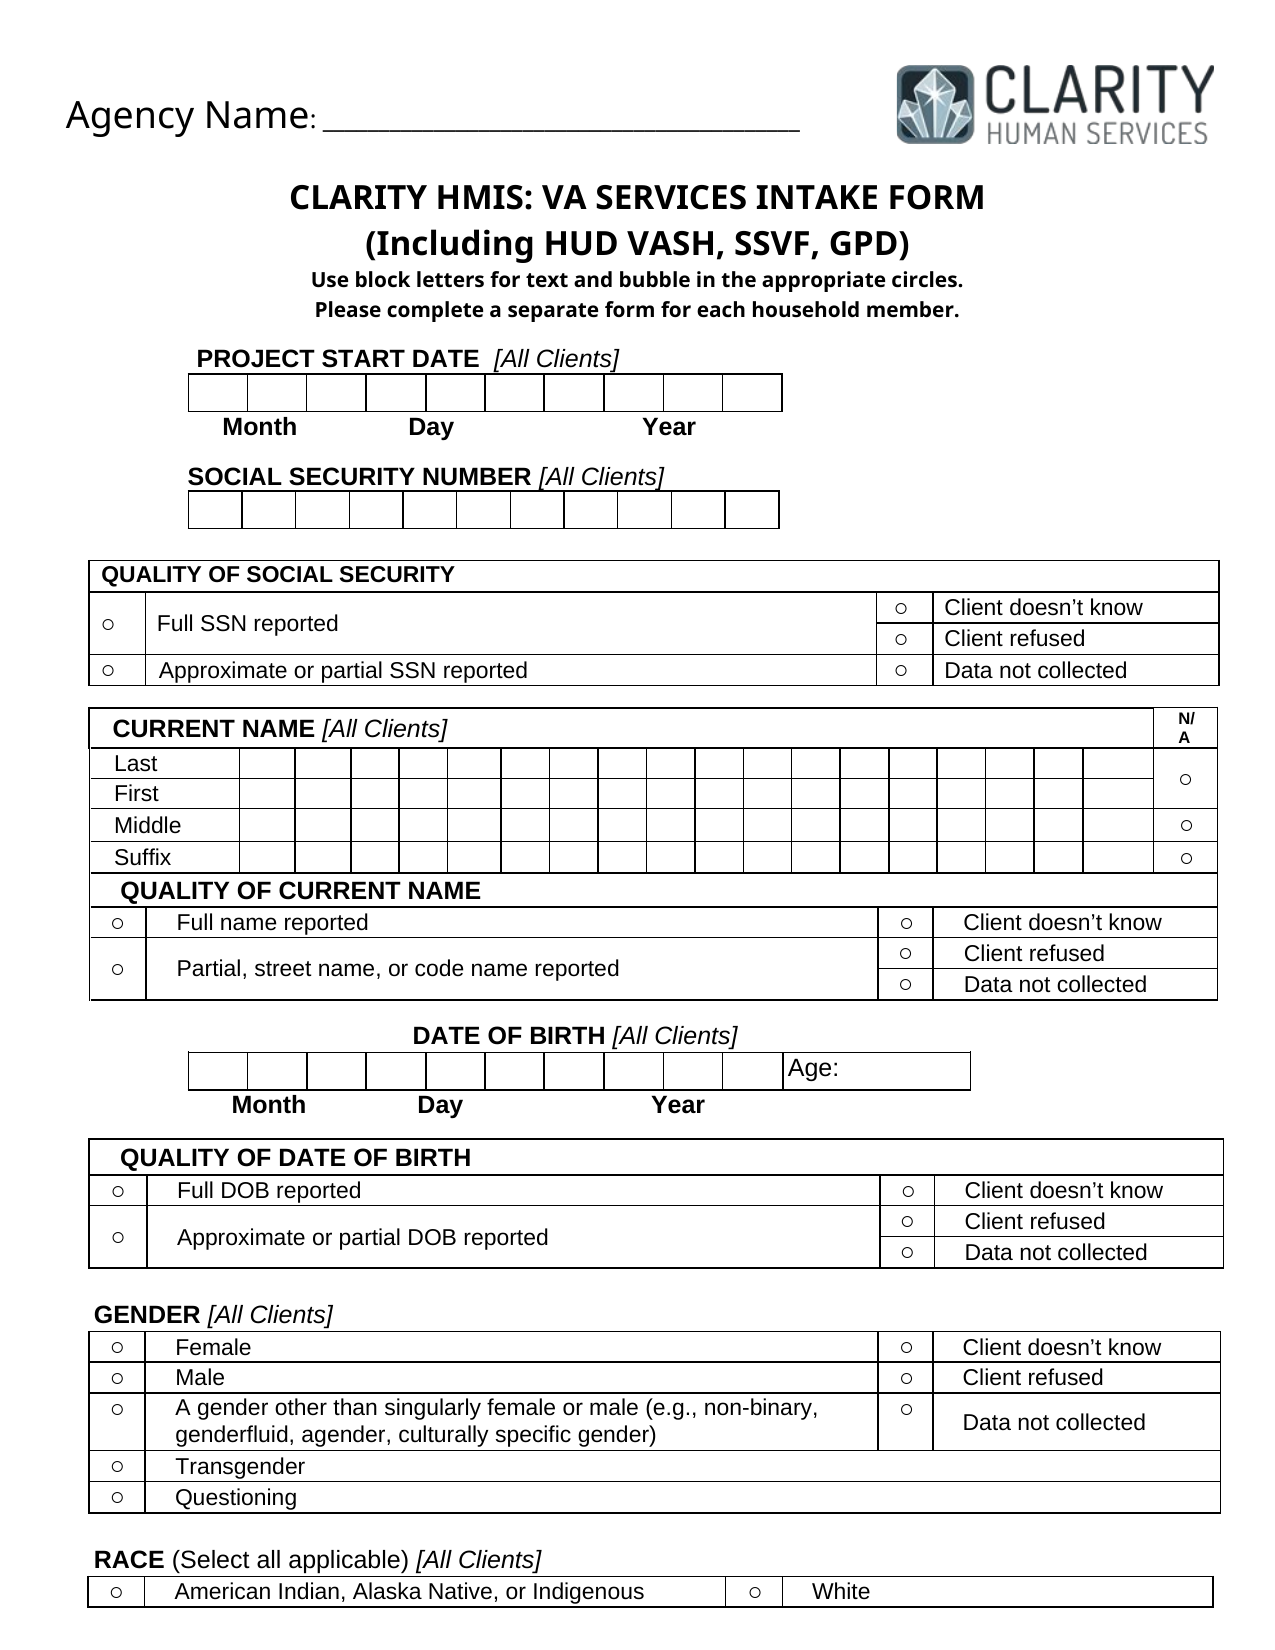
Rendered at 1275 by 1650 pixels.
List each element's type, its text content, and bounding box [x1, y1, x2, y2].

table_cell Partial, street name, or code name reported [147, 938, 877, 999]
table_cell [599, 809, 646, 841]
table_header [605, 375, 663, 411]
table_header [672, 492, 724, 528]
table_cell [890, 749, 936, 777]
table_cell Data not collected [935, 1237, 1223, 1267]
table_header ○ [89, 1577, 144, 1606]
table_cell ○ [879, 908, 932, 936]
table_cell [841, 749, 888, 777]
table_cell ○ [90, 1206, 146, 1267]
table_cell ○ [879, 938, 932, 968]
table_cell [352, 842, 398, 872]
table_header [545, 375, 603, 411]
text Month Day Year [188, 1090, 1087, 1119]
table_header [367, 1053, 425, 1089]
table_cell Data not collected [934, 655, 1218, 685]
table_cell Full SSN reported [146, 593, 876, 653]
table_cell [744, 809, 791, 841]
table_cell ○ [881, 1176, 934, 1204]
table_header QUALITY OF SOCIAL SECURITY [90, 561, 1218, 591]
table_cell ○ [90, 1363, 144, 1392]
table_cell [841, 842, 888, 872]
table_cell Client refused [934, 938, 1217, 968]
table_cell ○ [1154, 842, 1217, 872]
table_cell ○ [1154, 749, 1217, 808]
table_cell [744, 842, 791, 872]
table_cell [938, 779, 985, 808]
table_cell [400, 779, 447, 808]
table_cell [744, 779, 791, 808]
table_header ­ [486, 1053, 543, 1089]
table_cell [502, 842, 549, 872]
table_cell ○ [90, 593, 145, 653]
table_header Age: [784, 1053, 970, 1089]
table_cell [841, 779, 888, 808]
table_cell [986, 809, 1033, 841]
table_header ­ [307, 375, 365, 411]
table_header [427, 375, 484, 411]
table_cell Client doesn’t know [935, 1176, 1223, 1204]
table_header [565, 492, 617, 528]
table_cell [400, 809, 447, 841]
table_header ○ [879, 1332, 932, 1361]
table_header Client doesn’t know [934, 1332, 1220, 1361]
table_cell Approximate or partial DOB reported [148, 1206, 879, 1267]
table_cell [938, 749, 985, 777]
table_cell [938, 809, 985, 841]
table_cell [550, 809, 597, 841]
table_cell [792, 809, 839, 841]
table_cell Male [146, 1363, 877, 1392]
table_cell [696, 842, 743, 872]
table_cell ○ [90, 1394, 144, 1449]
table_cell [296, 779, 350, 808]
table_cell [696, 749, 743, 777]
table_header [723, 375, 781, 411]
table_cell ○ [879, 969, 932, 999]
table_header [296, 492, 349, 528]
table_cell [240, 809, 294, 841]
table_cell [792, 779, 839, 808]
table_header ­ [350, 492, 402, 528]
table_cell [986, 842, 1033, 872]
table_cell [550, 749, 597, 777]
text RACE ​(Select all applicable) ​[All Clients] [94, 1544, 1087, 1573]
text DATE OF BIRTH​ ​[All Clients] [412, 1021, 1087, 1050]
text Please complete a separate form for each household member. [187, 295, 1087, 323]
table_header ­ [511, 492, 563, 528]
text GENDER​ ​[All Clients] [94, 1300, 1087, 1328]
table_cell [448, 842, 500, 872]
table_cell Full DOB reported [148, 1176, 879, 1204]
table_cell [599, 842, 646, 872]
table_header [726, 492, 778, 528]
table_cell ○ [90, 1451, 144, 1481]
table_cell [400, 749, 447, 777]
table_cell ○ [90, 1482, 144, 1512]
table_cell [792, 749, 839, 777]
table_cell [502, 749, 549, 777]
table_header ○ [90, 1332, 144, 1361]
text SOCIAL SECURITY NUMBER​ ​[All Clients] [187, 461, 1087, 490]
table_cell ○ [879, 1363, 932, 1392]
table_cell Suffix [90, 842, 239, 872]
table_header N/A [1154, 708, 1217, 747]
table_cell Transgender [146, 1451, 1220, 1481]
table_cell Client refused [934, 624, 1218, 653]
table_cell [240, 842, 294, 872]
table_header [243, 492, 295, 528]
table_cell Client doesn’t know [934, 593, 1218, 622]
table_cell ○ [877, 593, 932, 622]
table_cell [792, 842, 839, 872]
table_header [605, 1053, 663, 1089]
table_header [427, 1053, 484, 1089]
table_cell [502, 809, 549, 841]
table_cell [1035, 749, 1082, 777]
table_cell [1084, 809, 1153, 841]
table_cell [647, 842, 694, 872]
table_cell Client refused [934, 1363, 1220, 1392]
table_cell ○ [1154, 809, 1217, 841]
table_cell [890, 842, 936, 872]
table_cell [938, 842, 985, 872]
table_header [457, 492, 510, 528]
table_cell [296, 809, 350, 841]
table_header [189, 492, 241, 528]
text Month Day Year [187, 412, 1087, 441]
picture [896, 65, 1214, 144]
table_header [664, 1053, 722, 1089]
table_cell Full name reported [147, 908, 877, 936]
table_header [664, 375, 722, 411]
table_cell [400, 842, 447, 872]
table_header [723, 1053, 782, 1089]
table_cell Approximate or partial SSN reported [146, 655, 876, 685]
table_header ○ [726, 1577, 782, 1606]
table_cell Questioning [146, 1482, 1220, 1512]
table_cell [890, 779, 936, 808]
table_header [545, 1053, 603, 1089]
table_cell [647, 809, 694, 841]
table_header [248, 1053, 306, 1089]
table_cell [647, 749, 694, 777]
table_cell QUALITY OF CURRENT NAME [90, 873, 1217, 906]
table_cell [296, 749, 350, 777]
table_header American Indian, Alaska Native, or Indigenous [145, 1577, 725, 1606]
table_cell [744, 749, 791, 777]
table_header [189, 375, 247, 411]
table_header [189, 1053, 247, 1089]
table_cell ○ [877, 655, 932, 685]
table_cell Last [90, 748, 239, 777]
table_cell ○ [90, 655, 145, 685]
table_cell Client doesn’t know [934, 908, 1217, 936]
table_header ­ [308, 1053, 365, 1089]
table_header CURRENT NAME [​All Clients] [90, 709, 1153, 747]
table_header Female [146, 1332, 877, 1361]
table_cell ○ [90, 938, 145, 999]
table_cell ○ [881, 1206, 934, 1236]
table_cell [352, 779, 398, 808]
table_cell [696, 779, 743, 808]
table_cell [1035, 779, 1082, 808]
table_cell [1084, 749, 1153, 777]
table_cell [550, 842, 597, 872]
table_cell [502, 779, 549, 808]
table_cell First [90, 779, 239, 808]
table_header QUALITY OF DATE OF BIRTH [90, 1140, 1223, 1174]
table_cell Middle [90, 809, 239, 841]
table_cell ○ [879, 1394, 932, 1449]
table_cell [240, 779, 294, 808]
table_header [618, 492, 671, 528]
table_cell [1035, 842, 1082, 872]
table_cell [448, 749, 500, 777]
table_cell Data not collected [934, 969, 1217, 999]
table_cell [448, 779, 500, 808]
text (Including HUD VASH, SSVF, GPD) [187, 219, 1087, 265]
table_cell ○ [881, 1237, 934, 1267]
table_cell [841, 809, 888, 841]
text PROJECT START DATE​ ​​ ​[All Clients] [188, 344, 1087, 373]
table_header ­ [486, 375, 543, 411]
table_cell [599, 779, 646, 808]
table_header [404, 492, 456, 528]
table_cell [550, 779, 597, 808]
table_header [248, 375, 306, 411]
table_cell ○ [877, 624, 932, 653]
table_header White [783, 1577, 1212, 1606]
table_cell [696, 809, 743, 841]
table_cell [1084, 842, 1153, 872]
table_cell [296, 842, 350, 872]
table_cell [1035, 809, 1082, 841]
table_cell ○ [90, 907, 145, 936]
table_cell [986, 749, 1033, 777]
text CLARITY HMIS: VA SERVICES INTAKE FORM [187, 174, 1087, 219]
table_cell [599, 749, 646, 777]
text Use block letters for text and bubble in the appropriate circles. [187, 265, 1087, 293]
table_cell Client refused [935, 1206, 1223, 1236]
table_cell A gender other than singularly female or male (e.g., non-binary, genderfluid, agender, culturally specific gender) [146, 1394, 877, 1449]
table_cell [448, 809, 500, 841]
table_cell [986, 779, 1033, 808]
table_cell [890, 809, 936, 841]
table_header [367, 375, 425, 411]
table_cell [240, 749, 294, 777]
table_cell [647, 779, 694, 808]
table_cell [1084, 779, 1153, 808]
table_cell [352, 749, 398, 777]
table_cell [352, 809, 398, 841]
table_cell ○ [90, 1176, 146, 1204]
table_cell Data not collected [934, 1394, 1220, 1449]
